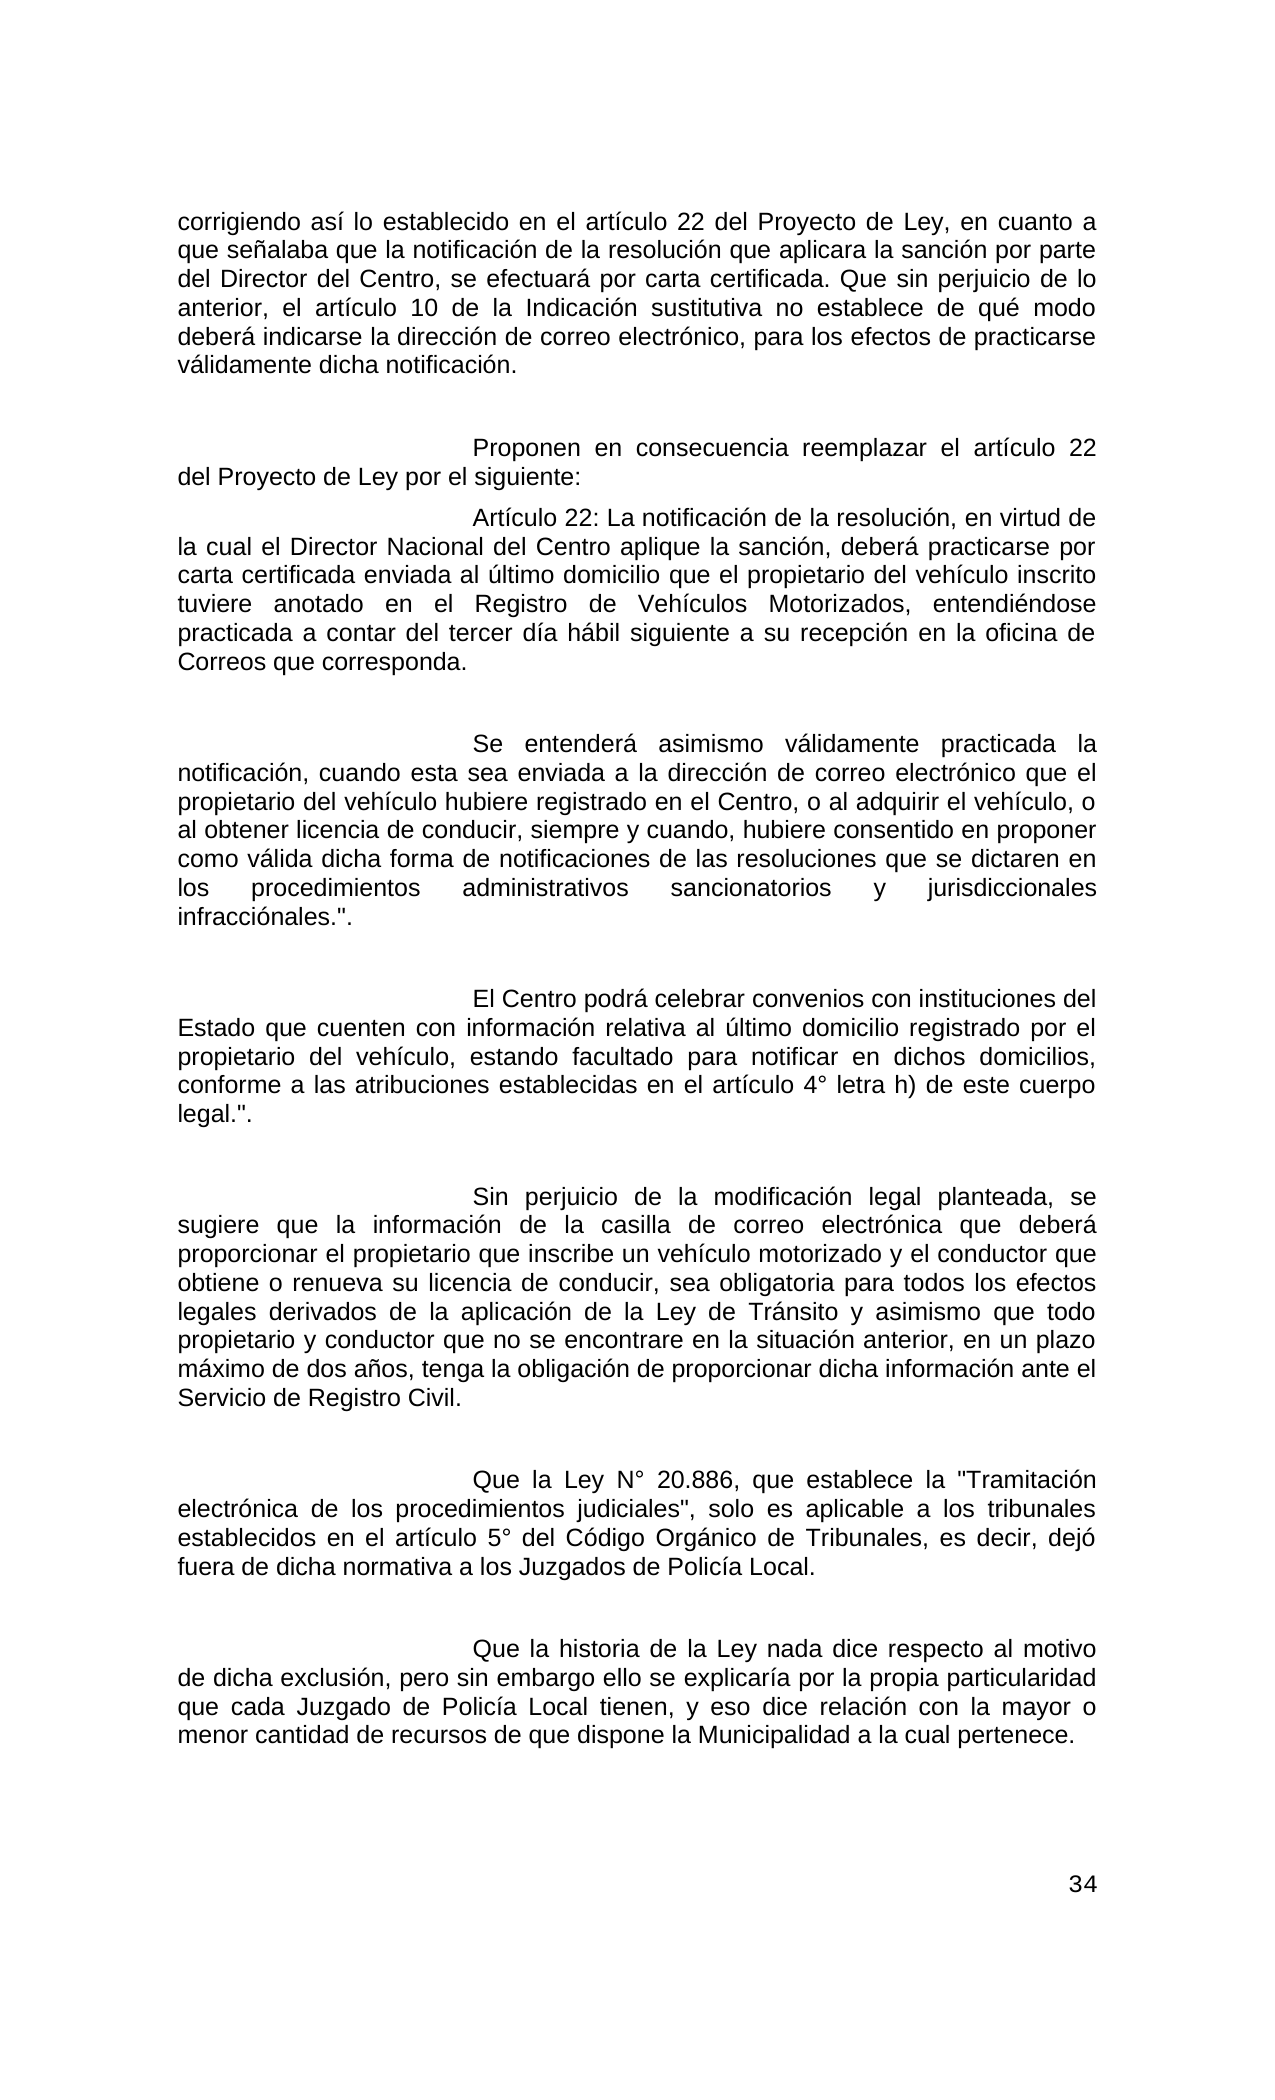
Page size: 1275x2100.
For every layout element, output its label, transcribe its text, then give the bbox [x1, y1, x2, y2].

text Proponen en consecuencia reemplazar el artículo 22 del Proyecto de Ley por el siguiente: [177, 433, 1098, 491]
text Que la Ley N° 20.886, que establece la "Tramitación electrónica de los procedimientos judiciales", solo es aplicable a los tribunales establecidos en el artículo 5° del Código Orgánico de Tribunales, es decir, dejó fuera de dicha normativa a los Juzgados de Policía Local. [177, 1466, 1098, 1581]
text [177, 207, 1098, 379]
text Que la historia de la Ley nada dice respecto al motivo de dicha exclusión, pero sin embargo ello se explicaría por la propia particularidad que cada Juzgado de Policía Local tienen, y eso dice relación con la mayor o menor cantidad de recursos de que dispone la Municipalidad a la cual pertenece. [177, 1634, 1098, 1749]
text Artículo 22: La notificación de la resolución, en virtud de la cual el Director Nacional del Centro aplique la sanción, deberá practicarse por carta certificada enviada al último domicilio que el propietario del vehículo inscrito tuviere anotado en el Registro de Vehículos Motorizados, entendiéndose practicada a contar del tercer día hábil siguiente a su recepción en la oficina de Correos que corresponda. [177, 503, 1098, 676]
text El Centro podrá celebrar convenios con instituciones del Estado que cuenten con información relativa al último domicilio registrado por el propietario del vehículo, estando facultado para notificar en dichos domicilios, conforme a las atribuciones establecidas en el artículo 4° letra h) de este cuerpo legal.". [177, 984, 1098, 1128]
text Se entenderá asimismo válidamente practicada la notificación, cuando esta sea enviada a la dirección de correo electrónico que el propietario del vehículo hubiere registrado en el Centro, o al adquirir el vehículo, o al obtener licencia de conducir, siempre y cuando, hubiere consentido en proponer como válida dicha forma de notificaciones de las resoluciones que se dictaren en los procedimientos administrativos sancionatorios y jurisdiccionales infracciónales.". [177, 729, 1098, 931]
text Sin perjuicio de la modificación legal planteada, se sugiere que la información de la casilla de correo electrónica que deberá proporcionar el propietario que inscribe un vehículo motorizado y el conductor que obtiene o renueva su licencia de conducir, sea obligatoria para todos los efectos legales derivados de la aplicación de la Ley de Tránsito y asimismo que todo propietario y conductor que no se encontrare en la situación anterior, en un plazo máximo de dos años, tenga la obligación de proporcionar dicha información ante el Servicio de Registro Civil. [177, 1182, 1098, 1412]
